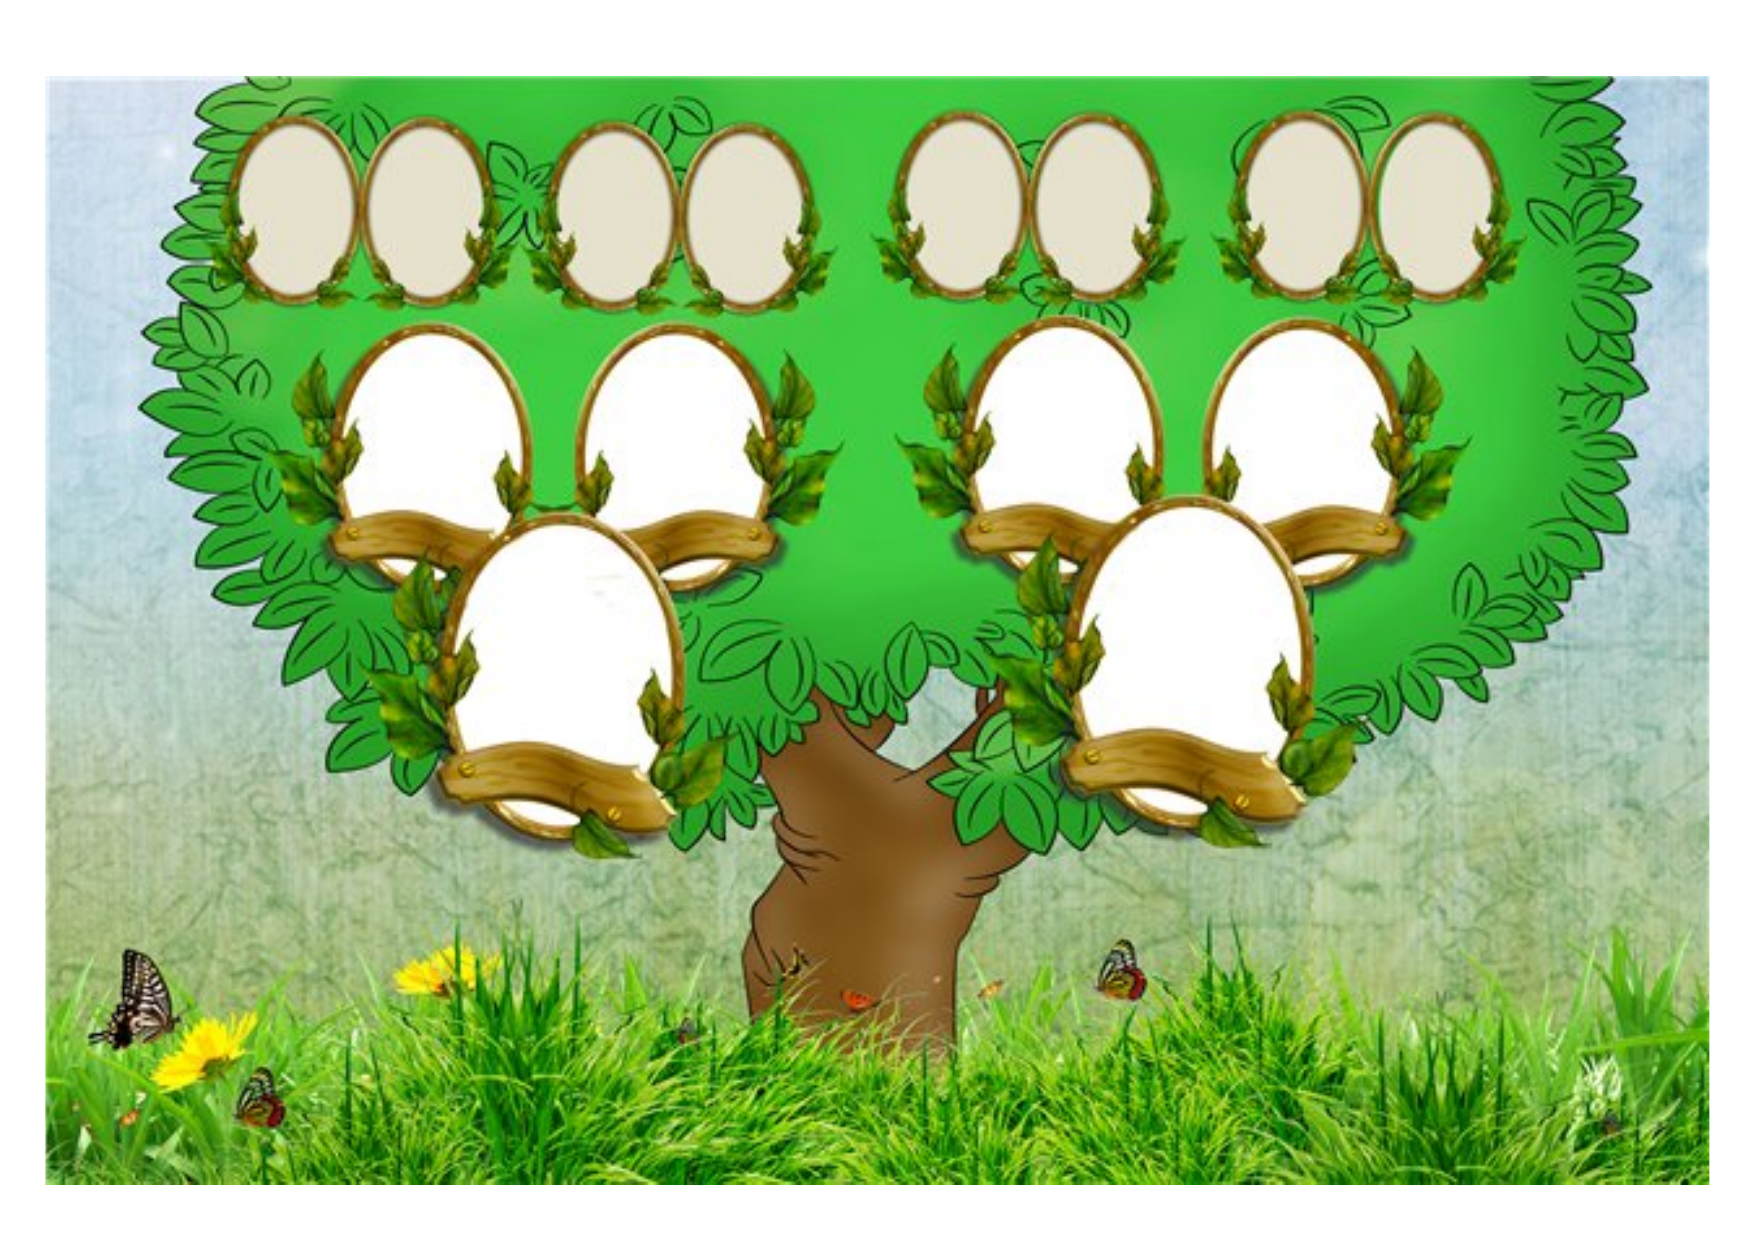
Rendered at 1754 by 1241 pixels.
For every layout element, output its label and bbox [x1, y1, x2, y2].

picture [45, 76, 1710, 1185]
